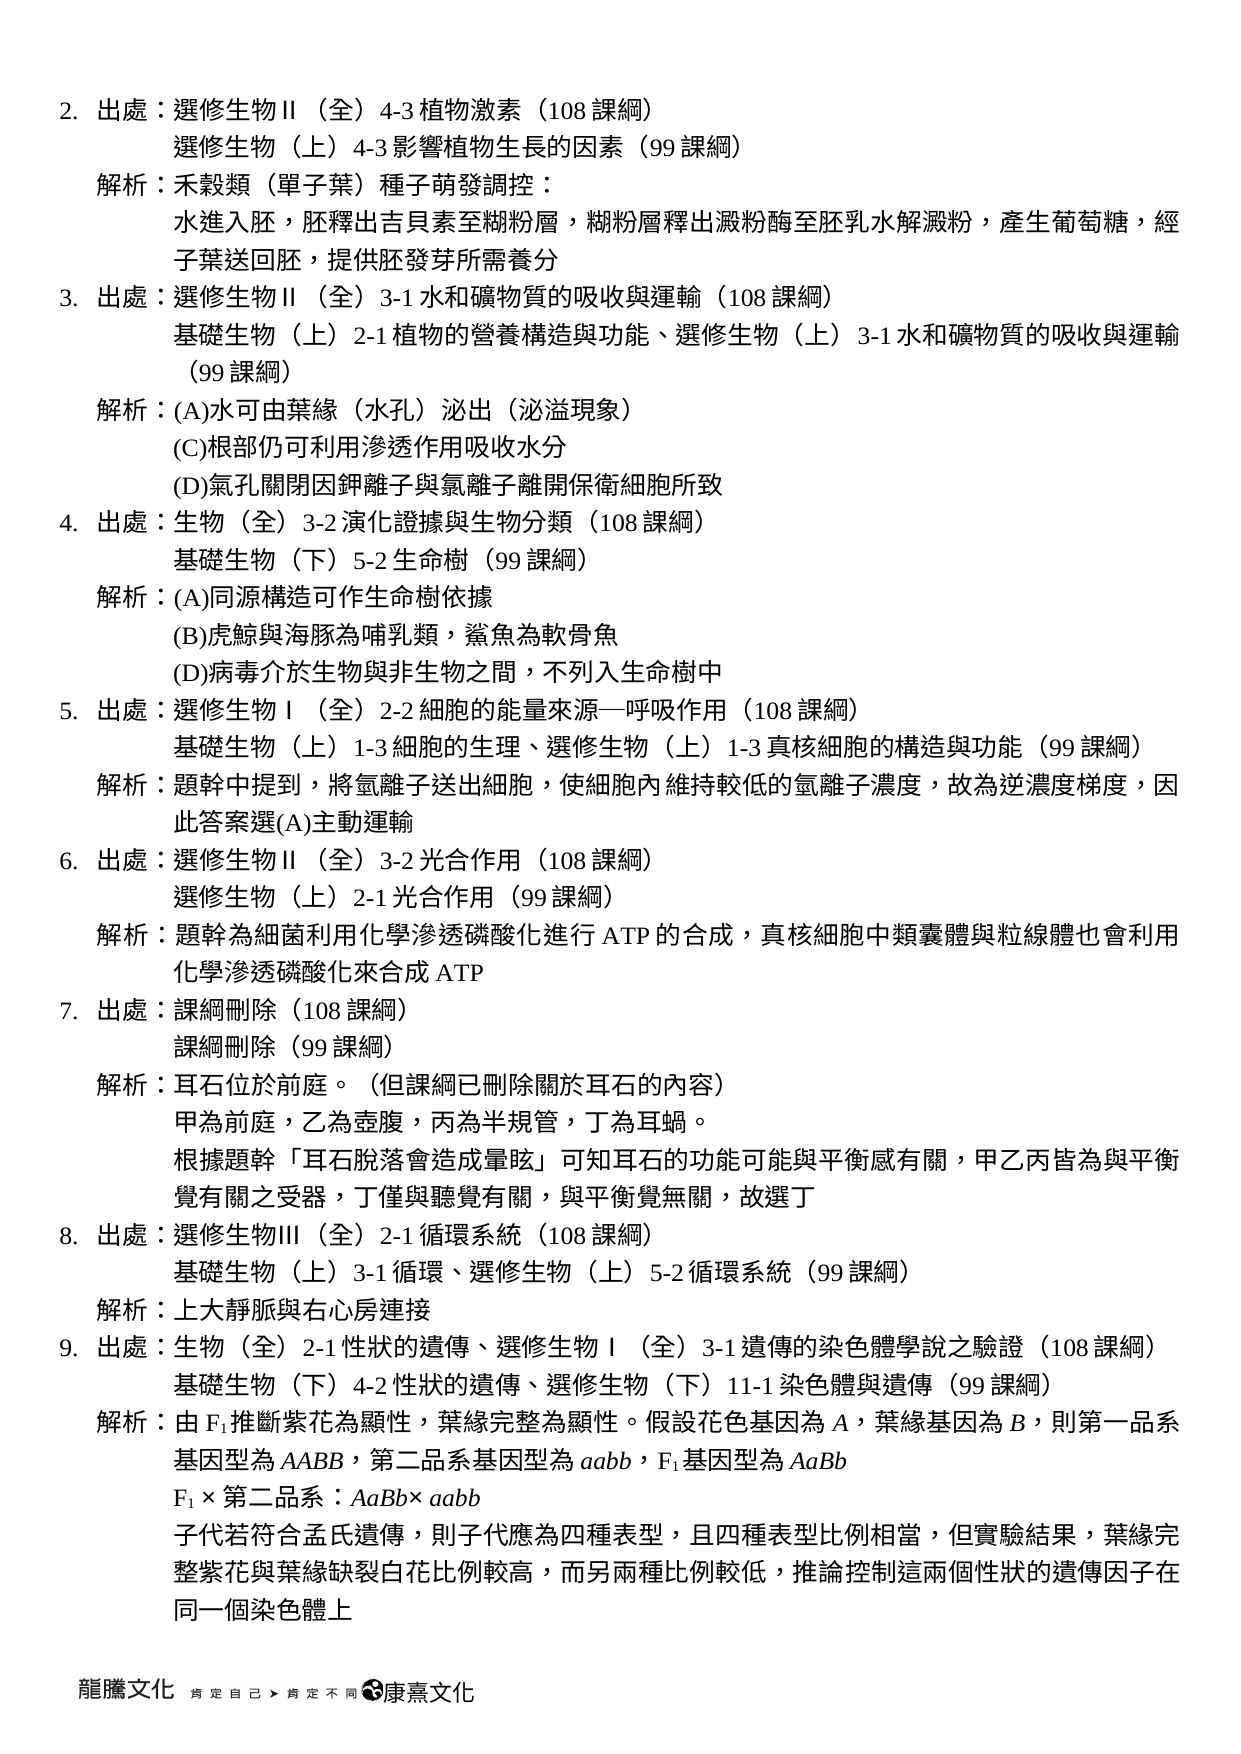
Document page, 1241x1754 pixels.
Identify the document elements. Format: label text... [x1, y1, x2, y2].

text 解析：耳石位於前庭。（但課綱已刪除關於耳石的內容） [59, 1064, 1181, 1102]
text 7. 出處：課綱刪除（108課綱） 課綱刪除（99課綱） [59, 989, 1181, 1064]
text (D)病毒介於生物與非生物之間，不列入生命樹中 [173, 652, 1181, 689]
text (C)根部仍可利用滲透作用吸收水分 [173, 427, 1181, 464]
text 解析：(A)水可由葉緣（水孔）泌出（泌溢現象） [59, 389, 1181, 427]
text 4. 出處：生物（全）3-2演化證據與生物分類（108課綱） 基礎生物（下）5-2生命樹（99課綱） [59, 502, 1181, 577]
text 9. 出處：生物（全）2-1性狀的遺傳、選修生物Ⅰ（全）3-1遺傳的染色體學說之驗證（108課綱） 基礎生物（下）4-2性狀的遺傳、選修生物（下）11-1染色體與遺傳（99課綱） [59, 1327, 1181, 1402]
text 解析：題幹中提到，將氫離子送出細胞，使細胞內維持較低的氫離子濃度，故為逆濃度梯度，因此答案選(A)主動運輸 [59, 764, 1181, 839]
text 水進入胚，胚釋出吉貝素至糊粉層，糊粉層釋出澱粉酶至胚乳水解澱粉，產生葡萄糖，經子葉送回胚，提供胚發芽所需養分 [173, 202, 1181, 277]
text (D)氣孔關閉因鉀離子與氯離子離開保衛細胞所致 [173, 464, 1181, 502]
text F1 × 第二品系：AaBb× aabb [173, 1477, 1181, 1514]
text (B)虎鯨與海豚為哺乳類，鯊魚為軟骨魚 [173, 614, 1181, 652]
text 解析：(A)同源構造可作生命樹依據 [59, 577, 1181, 614]
text 解析：由F1推斷紫花為顯性，葉緣完整為顯性。假設花色基因為A，葉緣基因為B，則第一品系基因型為AABB，第二品系基因型為aabb，F1基因型為AaBb [59, 1402, 1181, 1477]
text 甲為前庭，乙為壺腹，丙為半規管，丁為耳蝸。 [173, 1102, 1181, 1139]
text 解析：上大靜脈與右心房連接 [59, 1289, 1181, 1327]
text 解析：題幹為細菌利用化學滲透磷酸化進行ATP的合成，真核細胞中類囊體與粒線體也會利用化學滲透磷酸化來合成ATP [59, 914, 1181, 989]
text 3. 出處：選修生物Ⅱ（全）3-1水和礦物質的吸收與運輸（108課綱） 基礎生物（上）2-1植物的營養構造與功能、選修生物（上）3-1水和礦物質的吸收與運輸（99課綱） [59, 277, 1181, 389]
text 子代若符合孟氏遺傳，則子代應為四種表型，且四種表型比例相當，但實驗結果，葉緣完整紫花與葉緣缺裂白花比例較高，而另兩種比例較低，推論控制這兩個性狀的遺傳因子在同一個染色體上 [173, 1514, 1181, 1627]
text 6. 出處：選修生物Ⅱ（全）3-2光合作用（108課綱） 選修生物（上）2-1光合作用（99課綱） [59, 839, 1181, 914]
text 解析：禾穀類（單子葉）種子萌發調控： [59, 164, 1181, 202]
text 根據題幹「耳石脫落會造成暈眩」可知耳石的功能可能與平衡感有關，甲乙丙皆為與平衡覺有關之受器，丁僅與聽覺有關，與平衡覺無關，故選丁 [173, 1139, 1181, 1214]
text 2. 出處：選修生物Ⅱ（全）4-3植物激素（108課綱） 選修生物（上）4-3影響植物生長的因素（99課綱） [59, 89, 1181, 164]
text 8. 出處：選修生物Ⅲ（全）2-1循環系統（108課綱） 基礎生物（上）3-1循環、選修生物（上）5-2循環系統（99課綱） [59, 1214, 1181, 1289]
text 5. 出處：選修生物Ⅰ（全）2-2細胞的能量來源─呼吸作用（108課綱） 基礎生物（上）1-3細胞的生理、選修生物（上）1-3真核細胞的構造與功能（99課綱） [59, 689, 1181, 764]
picture [74, 1675, 384, 1702]
